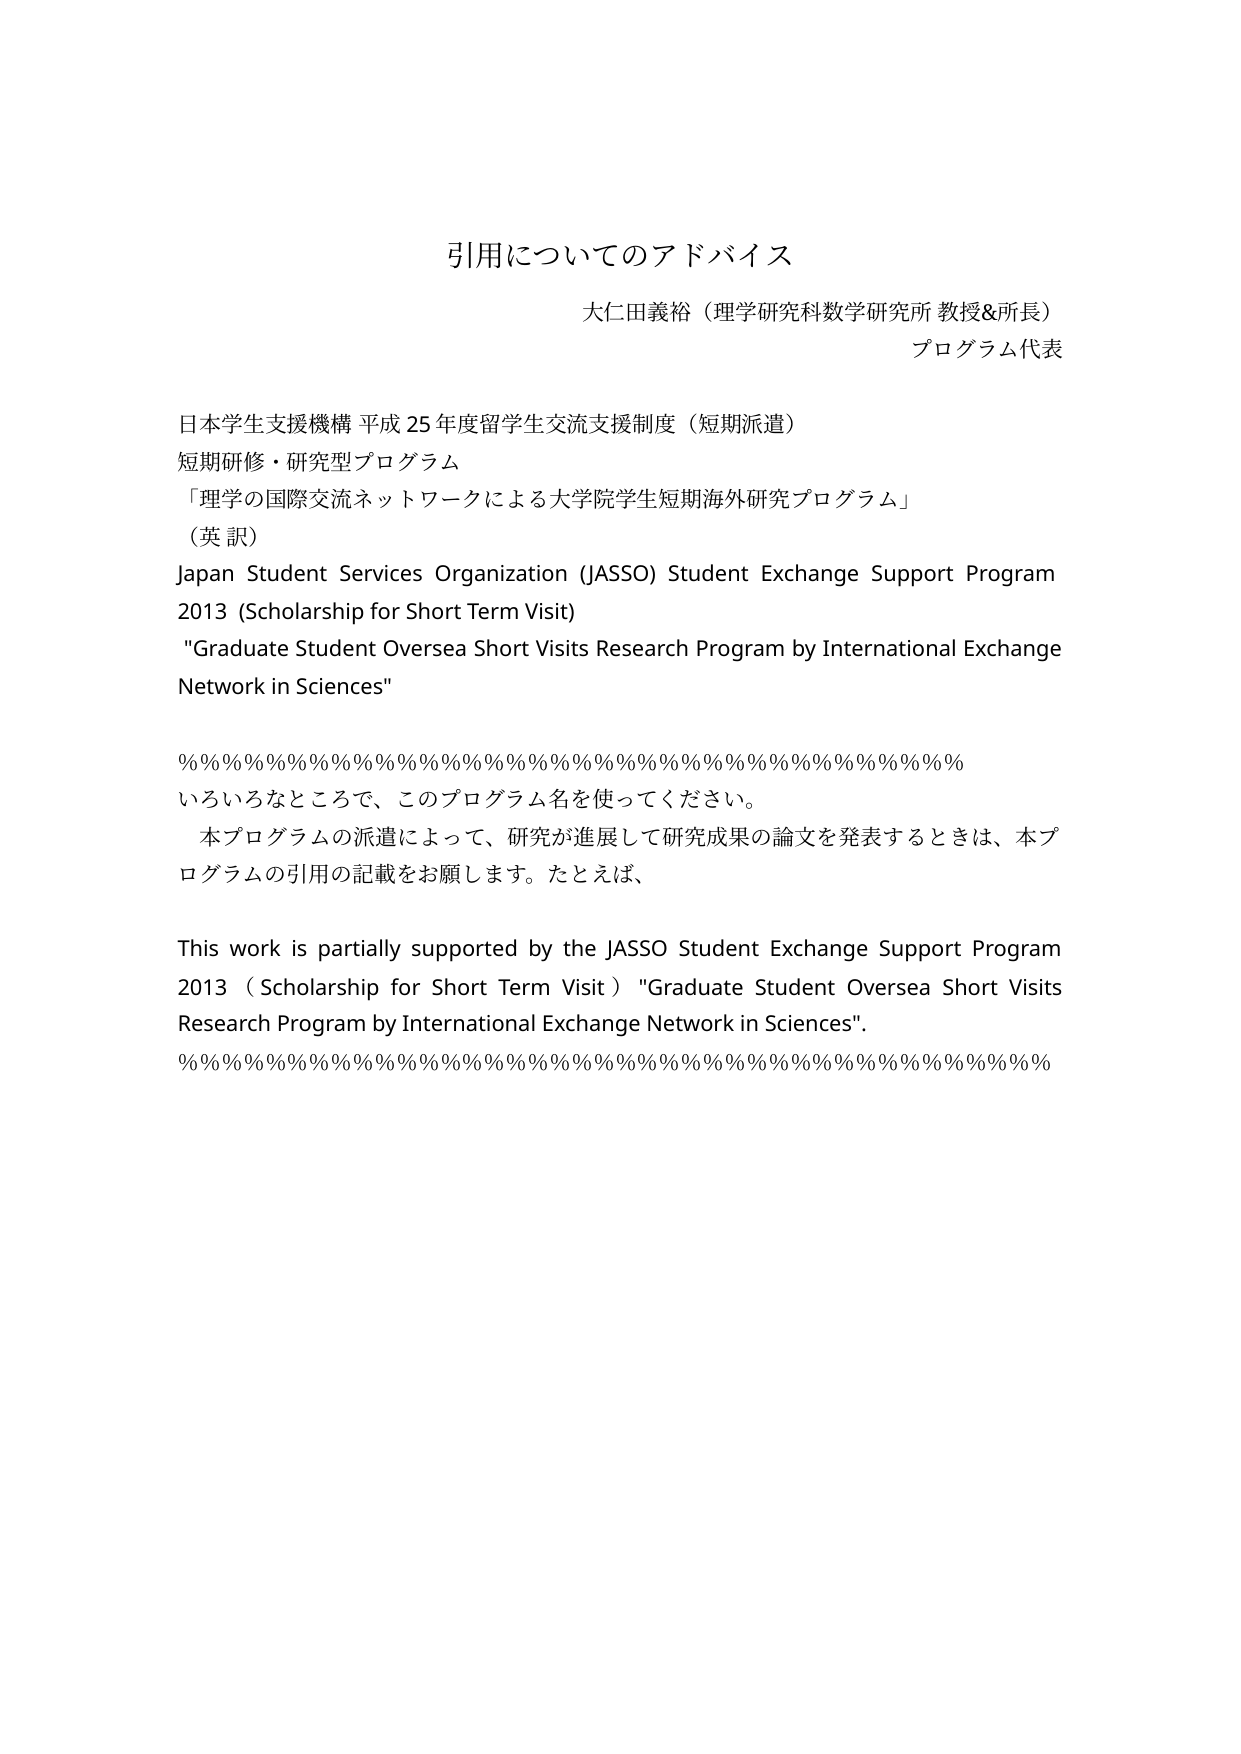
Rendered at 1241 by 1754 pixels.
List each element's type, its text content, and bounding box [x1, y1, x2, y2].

text ％％％％％％％％％％％％％％％％％％％％％％％％％％％％％％％％％％％％ [177, 742, 1063, 779]
text いろいろなところで、このプログラム名を使ってください。 [177, 779, 1063, 817]
text 引用についてのアドバイス [177, 217, 1063, 292]
text 本プログラムの派遣によって、研究が進展して研究成果の論文を発表するときは、本プログラムの引用の記載をお願します。たとえば、 [177, 817, 1063, 892]
text （英 訳） [177, 517, 1063, 554]
text 「理学の国際交流ネットワークによる大学院学生短期海外研究プログラム」 [177, 479, 1063, 517]
text 短期研修・研究型プログラム [177, 442, 1063, 479]
text "Graduate Student Oversea Short Visits Research Program by International Exchange Network in Sciences" [177, 629, 1063, 704]
text ％％％％％％％％％％％％％％％％％％％％％％％％％％％％％％％％％％％％％％％％ [177, 1042, 1063, 1079]
text 日本学生支援機構 平成25年度留学生交流支援制度（短期派遣） [177, 404, 1063, 442]
text 大仁田義裕（理学研究科数学研究所 教授&所長） [177, 292, 1063, 329]
text Japan Student Services Organization (JASSO) Student Exchange Support Program 2013 (Scholarship for Short Term Visit) [177, 554, 1063, 629]
text This work is partially supported by the JASSO Student Exchange Support Program 2013（Scholarship for Short Term Visit）"Graduate Student Oversea Short Visits Research Program by International Exchange Network in Sciences". [177, 929, 1063, 1042]
text プログラム代表 [177, 329, 1063, 367]
